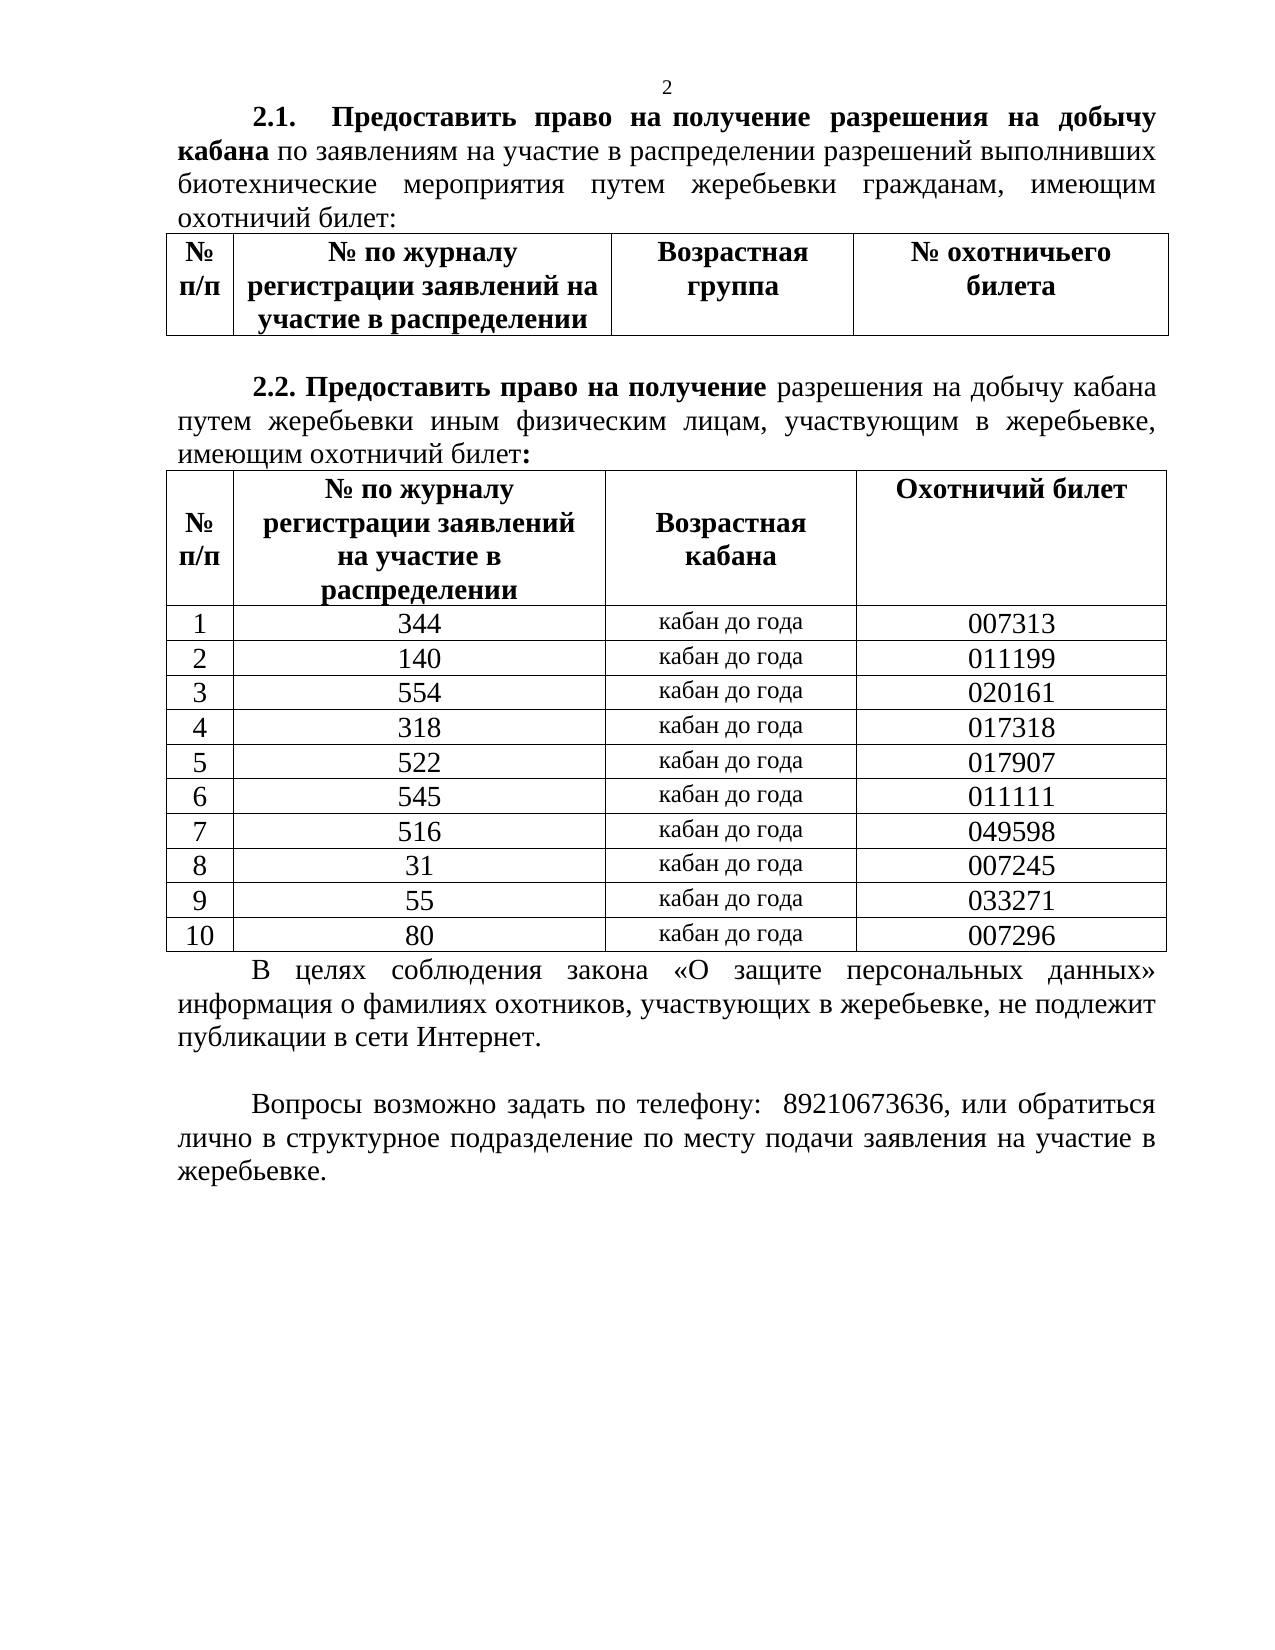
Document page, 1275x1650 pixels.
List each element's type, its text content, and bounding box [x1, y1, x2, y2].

table_cell 033271 [857, 883, 1166, 917]
subtitle В целях соблюдения закона «О защите персональных данных» информация о фамилиях охотников, участвующих в жеребьевке, не подлежит публикации в сети Интернет. [177, 952, 1157, 1053]
table_cell кабан до года [606, 641, 856, 674]
table_cell кабан до года [606, 849, 856, 882]
table_cell 554 [234, 676, 605, 709]
table_cell 10 [167, 918, 233, 951]
table_cell 9 [167, 883, 233, 917]
table_cell кабан до года [606, 883, 856, 917]
table_cell 6 [167, 779, 233, 813]
table_cell 140 [234, 641, 605, 674]
table_cell кабан до года [606, 710, 856, 744]
subtitle Вопросы возможно задать по телефону: 89210673636, или обратиться лично в структурное подразделение по месту подачи заявления на участие в жеребьевке. [177, 1086, 1157, 1187]
table_cell кабан до года [606, 814, 856, 847]
table_cell 4 [167, 710, 233, 744]
table_cell 8 [167, 849, 233, 882]
table_header Возрастная кабана [606, 471, 856, 605]
table_cell 318 [234, 710, 605, 744]
table_cell 5 [167, 745, 233, 778]
table_header № п/п [167, 234, 233, 335]
table_cell 020161 [857, 676, 1166, 709]
table_cell 545 [234, 779, 605, 813]
table_header № по журналу регистрации заявлений на участие в распределении [234, 234, 611, 335]
table_cell 007245 [857, 849, 1166, 882]
table_header Возрастная группа [612, 234, 853, 335]
table_cell 017907 [857, 745, 1166, 778]
table_header № охотничьего билета [854, 234, 1168, 335]
table_cell кабан до года [606, 606, 856, 640]
table_cell кабан до года [606, 676, 856, 709]
table_cell 2 [167, 641, 233, 674]
table_cell 7 [167, 814, 233, 847]
table_cell 011111 [857, 779, 1166, 813]
table_header № по журналу регистрации заявлений на участие в распределении [234, 471, 605, 605]
table_cell 80 [234, 918, 605, 951]
subtitle 2.2. Предоставить право на получение разрешения на добычу кабана путем жеребьевки иным физическим лицам, участвующим в жеребьевке, имеющим охотничий билет: [177, 369, 1157, 470]
table_cell 017318 [857, 710, 1166, 744]
table_cell 049598 [857, 814, 1166, 847]
table_cell кабан до года [606, 918, 856, 951]
table_cell 3 [167, 676, 233, 709]
table_header № п/п [167, 471, 233, 605]
table_cell 011199 [857, 641, 1166, 674]
table_cell 007296 [857, 918, 1166, 951]
table_cell 344 [234, 606, 605, 640]
table_cell 31 [234, 849, 605, 882]
table_cell кабан до года [606, 779, 856, 813]
table_cell 007313 [857, 606, 1166, 640]
table_header Охотничий билет [857, 471, 1166, 605]
table_cell кабан до года [606, 745, 856, 778]
table_cell 516 [234, 814, 605, 847]
table_cell 55 [234, 883, 605, 917]
table_cell 1 [167, 606, 233, 640]
table_cell 522 [234, 745, 605, 778]
subtitle 2.1. Предоставить право на получение разрешения на добычу кабана по заявлениям на участие в распределении разрешений выполнивших биотехнические мероприятия путем жеребьевки гражданам, имеющим охотничий билет: [177, 99, 1157, 233]
